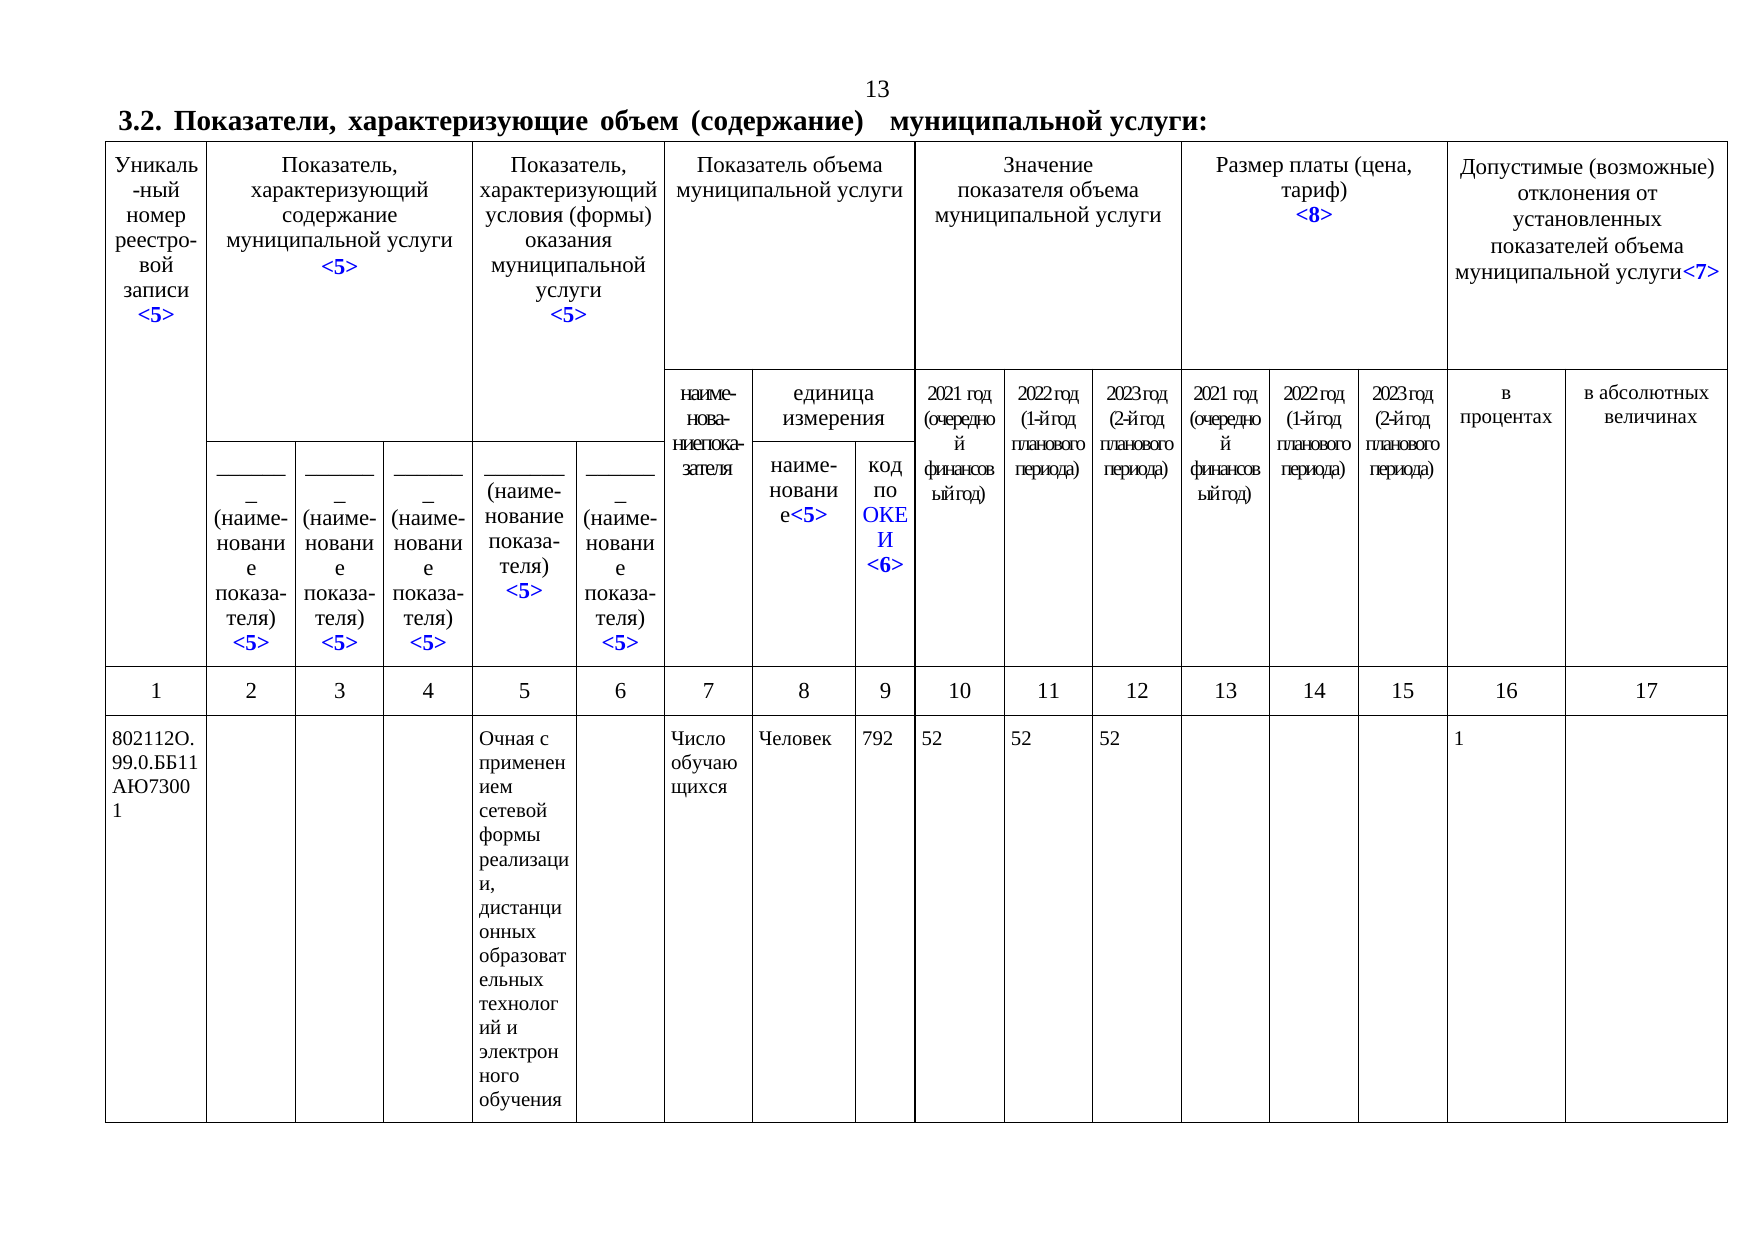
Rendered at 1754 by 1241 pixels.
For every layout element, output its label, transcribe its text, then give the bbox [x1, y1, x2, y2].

table_cell 7 [665, 667, 752, 714]
table_cell 14 [1270, 667, 1358, 714]
table_header Допустимые (возможные) отклонения от установленных показателей объема муниципальной услуги<7> [1448, 142, 1727, 368]
text 3.2. Показатели, характеризующие объем (содержание) муниципальной услуги: [118, 103, 1636, 136]
table_cell 2021 год (очередной финансовый год) [1182, 370, 1269, 666]
table_cell в абсолютных величинах [1566, 370, 1727, 666]
table_cell 11 [1005, 667, 1092, 714]
table_cell 52 [1093, 716, 1181, 1122]
table_header Показатель объема муниципальной услуги [665, 142, 914, 368]
table_cell в процентах [1448, 370, 1565, 666]
table_cell [1359, 716, 1447, 1122]
table_cell 8 [753, 667, 855, 714]
table_cell 1 [1448, 716, 1565, 1122]
table_cell 52 [1005, 716, 1092, 1122]
table_cell 2021 год (очередной финансовый год) [916, 370, 1004, 666]
table_cell 52 [916, 716, 1004, 1122]
table_header Уникаль-ный номер реестро-вой записи <5> [106, 142, 206, 666]
table_cell 6 [577, 667, 664, 714]
table_cell 10 [916, 667, 1004, 714]
table_cell Очная с применением сетевой формы реализации, дистанционных образовательных технологий и электронного обучения [473, 716, 576, 1122]
table_cell 17 [1566, 667, 1727, 714]
table_header Показатель, характеризующий условия (формы) оказания муниципальной услуги <5> [473, 142, 664, 441]
table_header Значение показателя объема муниципальной услуги [916, 142, 1181, 368]
table_cell [1270, 716, 1358, 1122]
table_cell 2023 год (2-й год планового периода) [1359, 370, 1447, 666]
table_cell _______ (наиме-нование показа-теля) <5> [207, 442, 295, 666]
table_cell 9 [856, 667, 914, 714]
table_header Показатель, характеризующий содержание муниципальной услуги <5> [207, 142, 472, 441]
table_cell [384, 716, 472, 1122]
table_cell 792 [856, 716, 914, 1122]
table_cell 2023 год (2-й год планового периода) [1093, 370, 1181, 666]
table_cell _______ (наиме-нование показа-теля) <5> [384, 442, 472, 666]
table_cell 2022 год (1-й год планового периода) [1270, 370, 1358, 666]
table_cell 13 [1182, 667, 1269, 714]
table_cell единица измерения [753, 370, 914, 441]
table_cell 4 [384, 667, 472, 714]
table_cell наиме-нование<5> [753, 442, 855, 666]
table_cell _______ (наиме-нование показа-теля) <5> [473, 442, 576, 666]
table_cell 16 [1448, 667, 1565, 714]
table_cell Человек [753, 716, 855, 1122]
table_cell [296, 716, 383, 1122]
table_cell 802112О.99.0.ББ11АЮ73001 [106, 716, 206, 1122]
table_cell 15 [1359, 667, 1447, 714]
table_cell [207, 716, 295, 1122]
table_header Размер платы (цена, тариф) <8> [1182, 142, 1447, 368]
table_cell _______ (наиме-нование показа-теля) <5> [296, 442, 383, 666]
table_cell [1182, 716, 1269, 1122]
table_cell 3 [296, 667, 383, 714]
table_cell [577, 716, 664, 1122]
table_cell _______ (наиме-нование показа-теля) <5> [577, 442, 664, 666]
table_cell 12 [1093, 667, 1181, 714]
table_cell 1 [106, 667, 206, 714]
table_cell 2022 год (1-й год планового периода) [1005, 370, 1092, 666]
table_cell наиме-нова-ниепока-зателя [665, 370, 752, 666]
table_cell [1566, 716, 1727, 1122]
table_cell Число обучающихся [665, 716, 752, 1122]
table_cell 5 [473, 667, 576, 714]
table_cell код по ОКЕИ <6> [856, 442, 914, 666]
table_cell 2 [207, 667, 295, 714]
